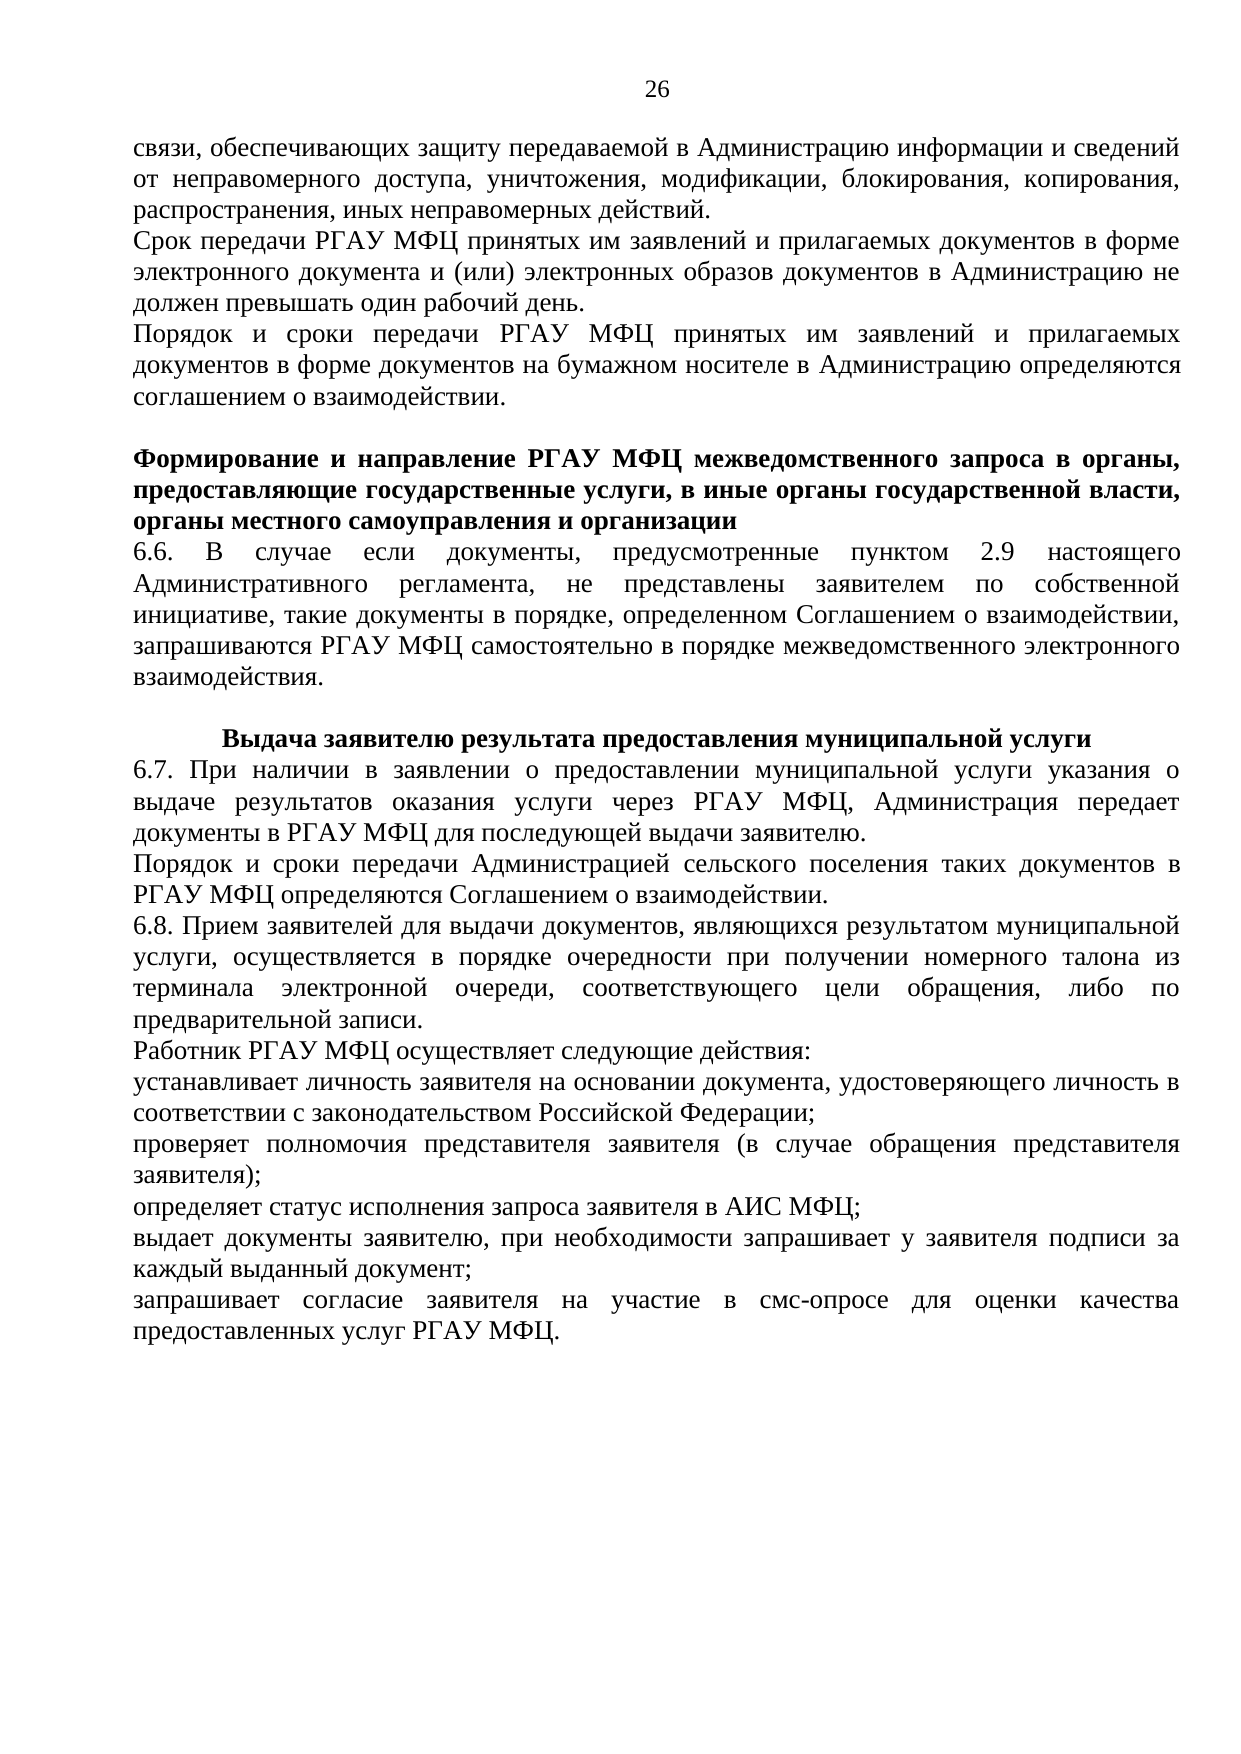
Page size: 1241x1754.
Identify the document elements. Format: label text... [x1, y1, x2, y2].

text 6.7. При наличии в заявлении о предоставлении муниципальной услуги указания о выдаче результатов оказания услуги через РГАУ МФЦ, Администрация передает документы в РГАУ МФЦ для последующей выдачи заявителю. [133, 753, 1181, 847]
text Формирование и направление РГАУ МФЦ межведомственного запроса в органы, предоставляющие государственные услуги, в иные органы государственной власти, органы местного самоуправления и организации [133, 442, 1181, 536]
text выдает документы заявителю, при необходимости запрашивает у заявителя подписи за каждый выданный документ; [133, 1221, 1181, 1283]
text Срок передачи РГАУ МФЦ принятых им заявлений и прилагаемых документов в форме электронного документа и (или) электронных образов документов в Администрацию не должен превышать один рабочий день. [133, 224, 1181, 317]
text проверяет полномочия представителя заявителя (в случае обращения представителя заявителя); [133, 1127, 1181, 1189]
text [133, 131, 1181, 224]
text устанавливает личность заявителя на основании документа, удостоверяющего личность в соответствии с законодательством Российской Федерации; [133, 1065, 1181, 1127]
text Порядок и сроки передачи РГАУ МФЦ принятых им заявлений и прилагаемых документов в форме документов на бумажном носителе в Администрацию определяются соглашением о взаимодействии. [133, 317, 1181, 411]
text запрашивает согласие заявителя на участие в смс-опросе для оценки качества предоставленных услуг РГАУ МФЦ. [133, 1283, 1181, 1345]
text Выдача заявителю результата предоставления муниципальной услуги [133, 722, 1181, 753]
text Работник РГАУ МФЦ осуществляет следующие действия: [133, 1034, 1181, 1065]
text 6.6. В случае если документы, предусмотренные пунктом 2.9 настоящего Административного регламента, не представлены заявителем по собственной инициативе, такие документы в порядке, определенном Соглашением о взаимодействии, запрашиваются РГАУ МФЦ самостоятельно в порядке межведомственного электронного взаимодействия. [133, 536, 1181, 691]
text определяет статус исполнения запроса заявителя в АИС МФЦ; [133, 1189, 1181, 1221]
text Порядок и сроки передачи Администрацией сельского поселения таких документов в РГАУ МФЦ определяются Соглашением о взаимодействии. [133, 847, 1181, 909]
text 6.8. Прием заявителей для выдачи документов, являющихся результатом муниципальной услуги, осуществляется в порядке очередности при получении номерного талона из терминала электронной очереди, соответствующего цели обращения, либо по предварительной записи. [133, 909, 1181, 1034]
